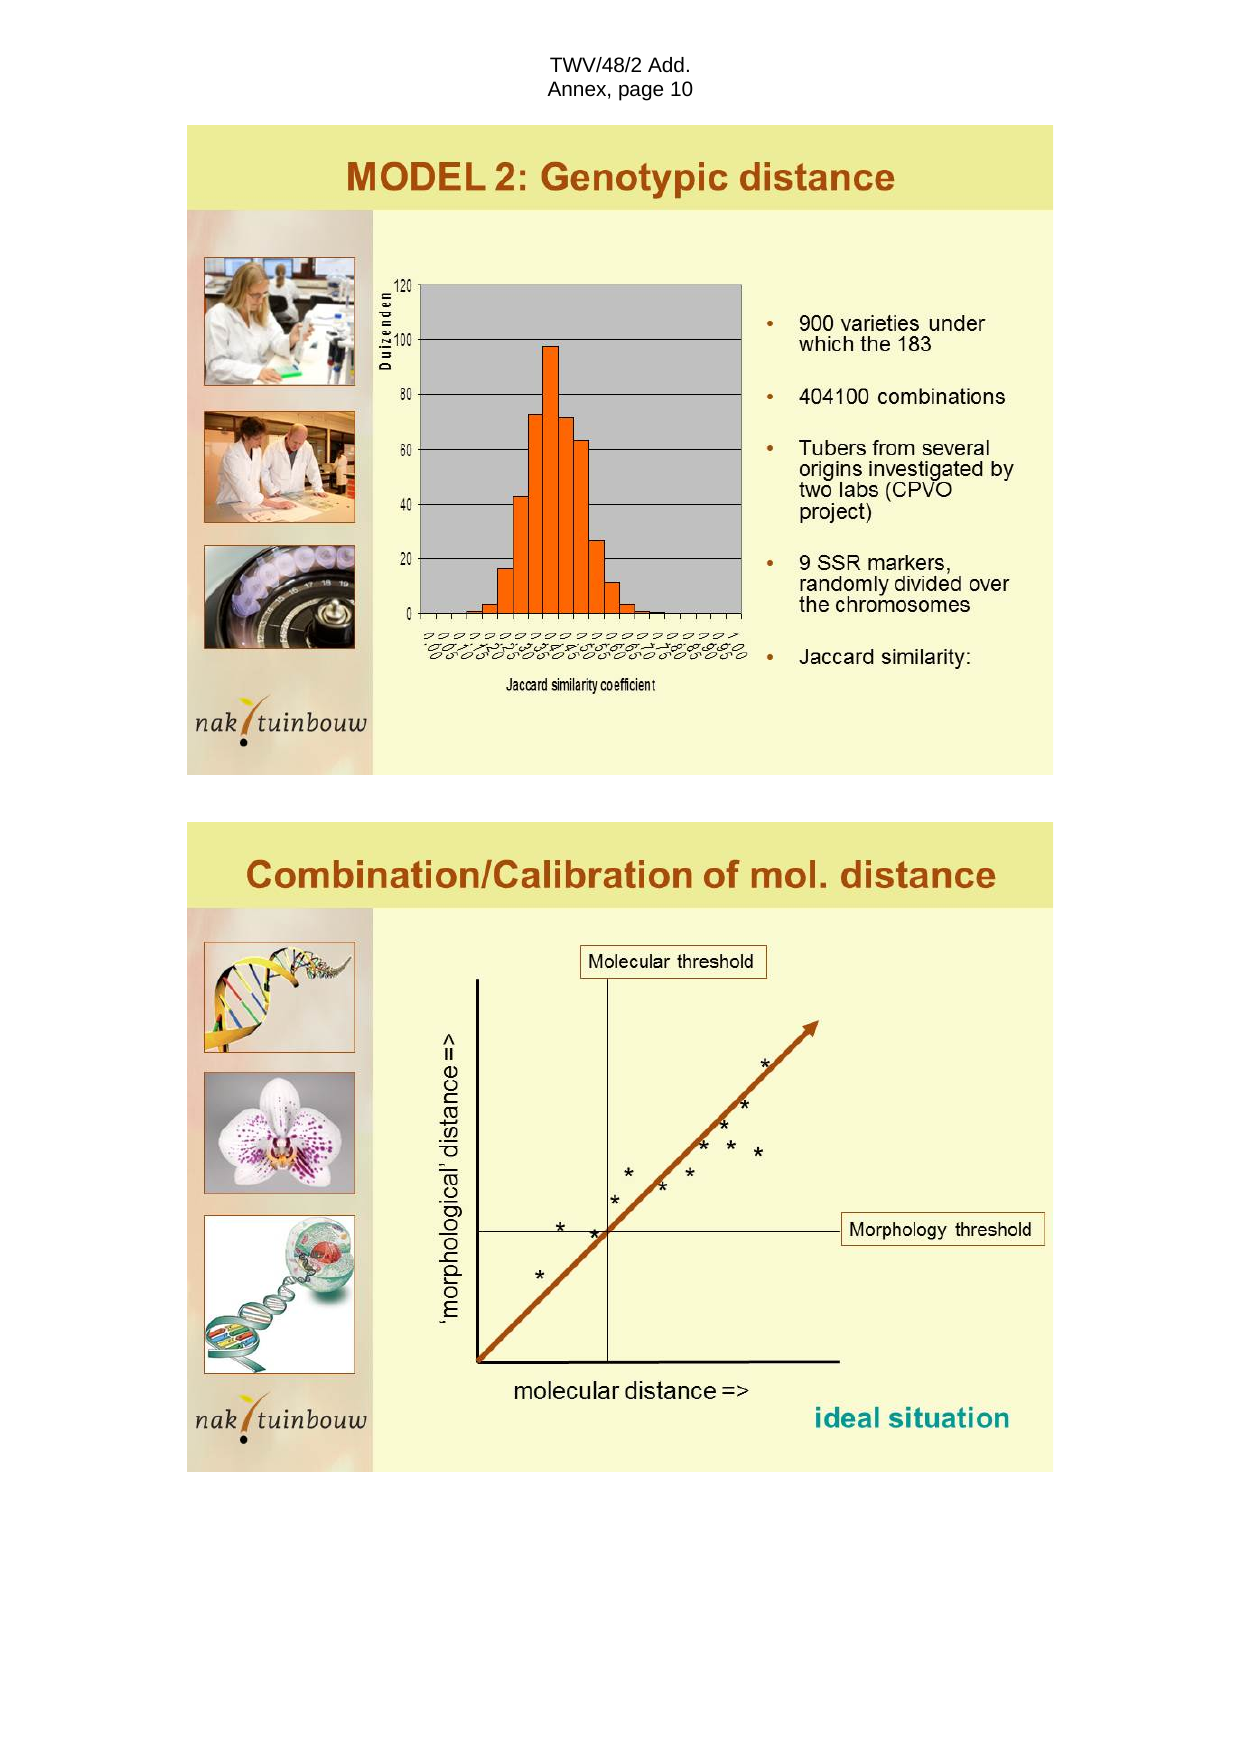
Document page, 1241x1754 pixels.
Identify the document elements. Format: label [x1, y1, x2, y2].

picture [187, 822, 1054, 1472]
picture [187, 125, 1054, 775]
